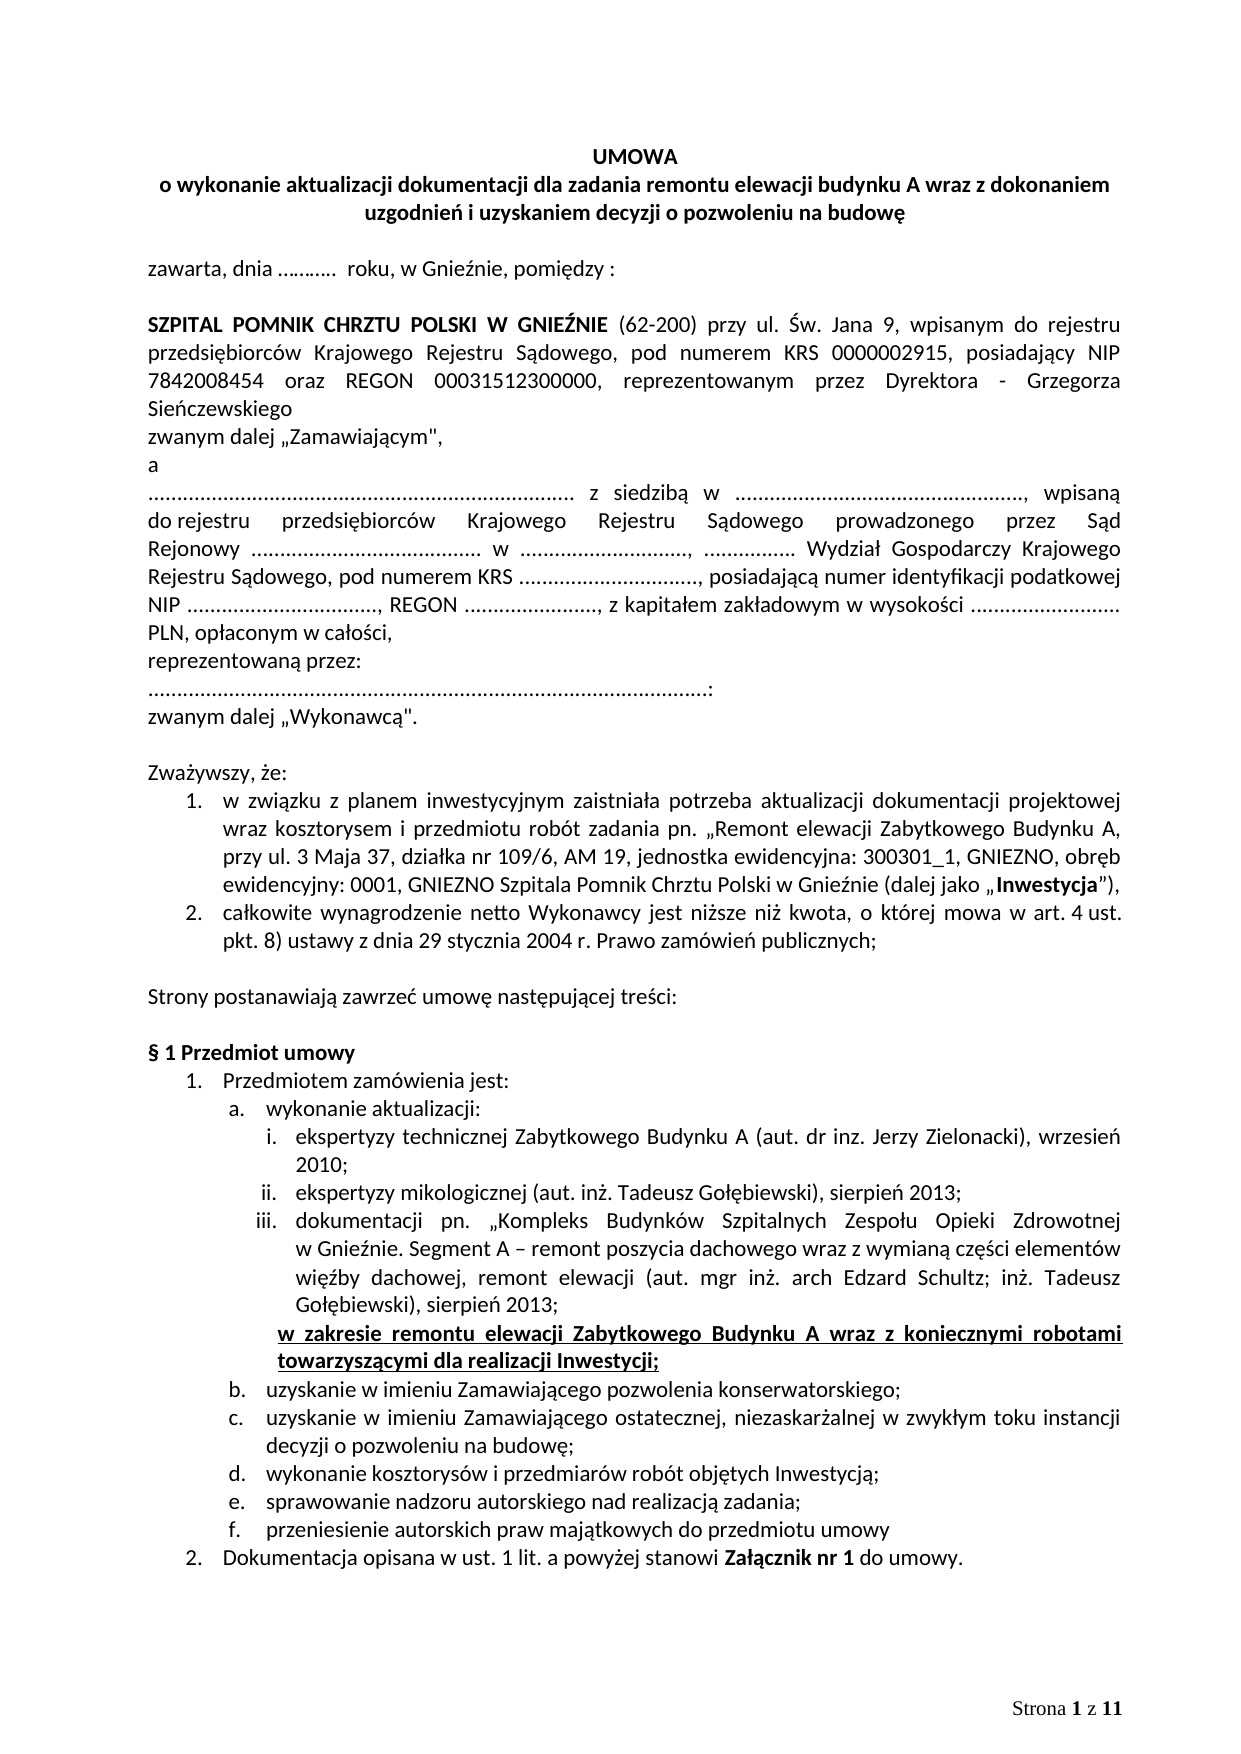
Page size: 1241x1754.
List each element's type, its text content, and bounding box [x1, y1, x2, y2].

list Przedmiotem zamówienia jest: [185, 1066, 1122, 1094]
text UMOWA [148, 142, 1122, 170]
text zawarta, dnia ……….. roku, w Gnieźnie, pomiędzy : [148, 254, 1122, 282]
text o wykonanie aktualizacji dokumentacji dla zadania remontu elewacji budynku A wraz z dokonaniem uzgodnień i uzyskaniem decyzji o pozwoleniu na budowę [148, 170, 1122, 226]
text a [148, 450, 1122, 478]
text Strony postanawiają zawrzeć umowę następującej treści: [148, 982, 1122, 1010]
list dokumentacji pn. „Kompleks Budynków Szpitalnych Zespołu Opieki Zdrowotnej w Gnieźnie. Segment A – remont poszycia dachowego wraz z wymianą części elementów więźby dachowej, remont elewacji (aut. mgr inż. arch Edzard Schultz; inż. Tadeusz Gołębiewski), sierpień 2013; [277, 1207, 1122, 1319]
text § 1 Przedmiot umowy [148, 1038, 1122, 1066]
list uzyskanie w imieniu Zamawiającego ostatecznej, niezaskarżalnej w zwykłym toku instancji decyzji o pozwoleniu na budowę; [228, 1403, 1122, 1459]
list sprawowanie nadzoru autorskiego nad realizacją zadania; [228, 1487, 1122, 1515]
text SZPITAL POMNIK CHRZTU POLSKI W GNIEŹNIE (62-200) przy ul. Św. Jana 9, wpisanym do rejestru przedsiębiorców Krajowego Rejestru Sądowego, pod numerem KRS 0000002915, posiadający NIP 7842008454 oraz REGON 00031512300000, reprezentowanym przez Dyrektora - Grzegorza Sieńczewskiego [148, 310, 1122, 422]
text w zakresie remontu elewacji Zabytkowego Budynku A wraz z koniecznymi robotami towarzyszącymi dla realizacji Inwestycji; [277, 1344, 1122, 1375]
text Zważywszy, że: [148, 758, 1122, 786]
list wykonanie kosztorysów i przedmiarów robót objętych Inwestycją; [228, 1459, 1122, 1487]
list całkowite wynagrodzenie netto Wykonawcy jest niższe niż kwota, o której mowa w art. 4 ust. pkt. 8) ustawy z dnia 29 stycznia 2004 r. Prawo zamówień publicznych; [185, 898, 1122, 954]
list Dokumentacja opisana w ust. 1 lit. a powyżej stanowi Załącznik nr 1 do umowy. [185, 1543, 1122, 1571]
text .......................................................................... z siedzibą w .................................................., wpisaną do rejestru przedsiębiorców Krajowego Rejestru Sądowego prowadzonego przez Sąd Rejonowy ........................................ w ............................., ................ Wydział Gospodarczy Krajowego Rejestru Sądowego, pod numerem KRS ..............................., posiadającą numer identyfikacji podatkowej NIP ................................., REGON ......................., z kapitałem zakładowym w wysokości .......................... PLN, opłaconym w całości, [148, 478, 1122, 646]
list w związku z planem inwestycyjnym zaistniała potrzeba aktualizacji dokumentacji projektowej wraz kosztorysem i przedmiotu robót zadania pn. „Remont elewacji Zabytkowego Budynku A, przy ul. 3 Maja 37, działka nr 109/6, AM 19, jednostka ewidencyjna: 300301_1, GNIEZNO, obręb ewidencyjny: 0001, GNIEZNO Szpitala Pomnik Chrztu Polski w Gnieźnie (dalej jako „Inwestycja”), [185, 786, 1122, 898]
list ekspertyzy technicznej Zabytkowego Budynku A (aut. dr inz. Jerzy Zielonacki), wrzesień 2010; [277, 1122, 1122, 1178]
list uzyskanie w imieniu Zamawiającego pozwolenia konserwatorskiego; [228, 1375, 1122, 1403]
text w zakresie remontu elewacji Zabytkowego Budynku A wraz z koniecznymi robotami towarzyszącymi dla realizacji Inwestycji; [277, 1319, 1122, 1343]
text reprezentowaną przez: [148, 646, 1122, 674]
list przeniesienie autorskich praw majątkowych do przedmiotu umowy [228, 1515, 1122, 1543]
list ekspertyzy mikologicznej (aut. inż. Tadeusz Gołębiewski), sierpień 2013; [277, 1178, 1122, 1207]
list wykonanie aktualizacji: [228, 1094, 1122, 1122]
text zwanym dalej „Zamawiającym", [148, 422, 1122, 450]
text .................................................................................................: [148, 674, 1122, 702]
text zwanym dalej „Wykonawcą". [148, 702, 1122, 730]
